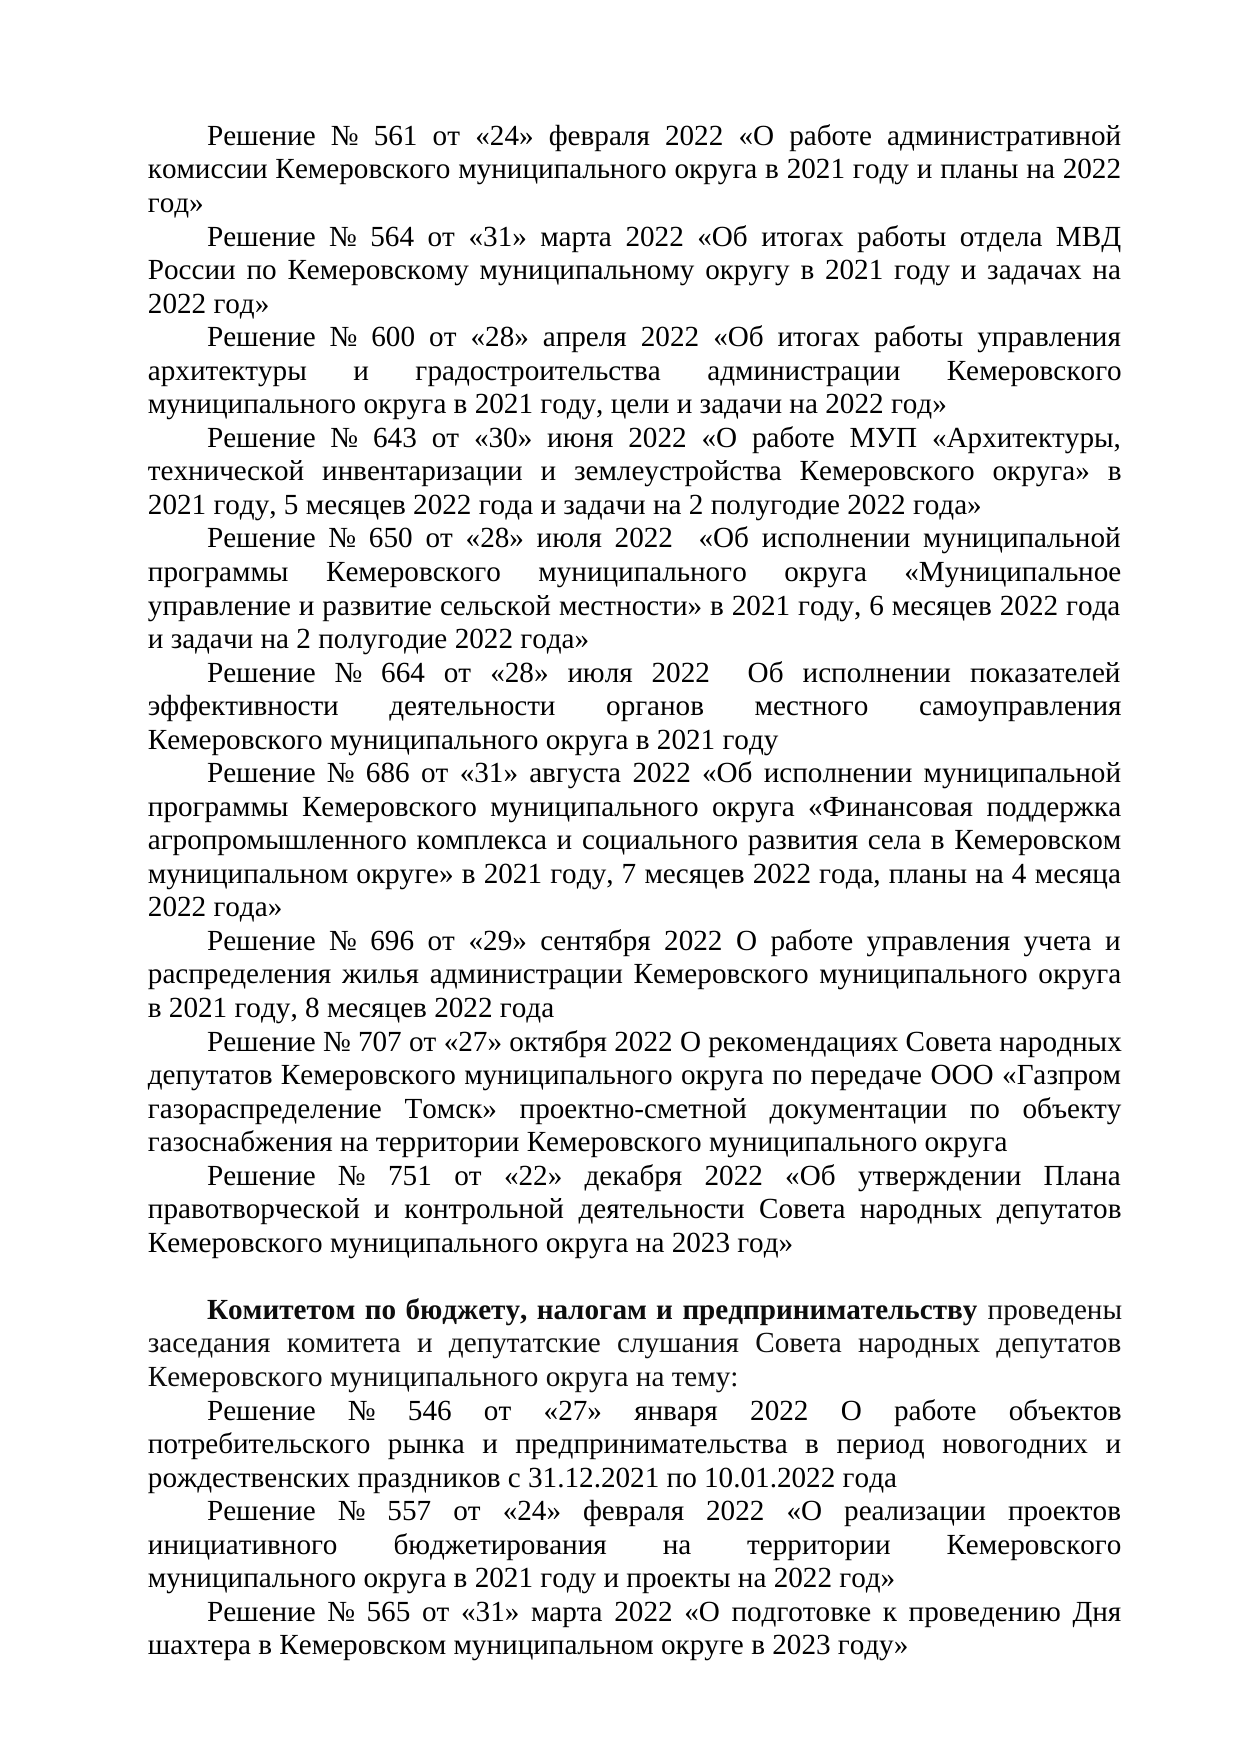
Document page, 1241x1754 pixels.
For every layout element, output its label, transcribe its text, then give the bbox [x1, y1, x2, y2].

text Решение № 751 от «22» декабря 2022 «Об утверждении Плана правотворческой и контрольной деятельности Совета народных депутатов Кемеровского муниципального округа на 2023 год» [148, 1158, 1122, 1258]
text Решение № 686 от «31» августа 2022 «Об исполнении муниципальной программы Кемеровского муниципального округа «Финансовая поддержка агропромышленного комплекса и социального развития села в Кемеровском муниципальном округе» в 2021 году, 7 месяцев 2022 года, планы на 4 месяца 2022 года» [148, 755, 1122, 923]
text Решение № 643 от «30» июня 2022 «О работе МУП «Архитектуры, технической инвентаризации и землеустройства Кемеровского округа» в 2021 году, 5 месяцев 2022 года и задачи на 2 полугодие 2022 года» [148, 420, 1122, 521]
text Решение № 561 от «24» февраля 2022 «О работе административной комиссии Кемеровского муниципального округа в 2021 году и планы на 2022 год» [148, 118, 1122, 219]
text Решение № 557 от «24» февраля 2022 «О реализации проектов инициативного бюджетирования на территории Кемеровского муниципального округа в 2021 году и проекты на 2022 год» [148, 1493, 1122, 1594]
text Решение № 565 от «31» марта 2022 «О подготовке к проведению Дня шахтера в Кемеровском муниципальном округе в 2023 году» [148, 1594, 1122, 1661]
text Решение № 564 от «31» марта 2022 «Об итогах работы отдела МВД России по Кемеровскому муниципальному округу в 2021 году и задачах на 2022 год» [148, 219, 1122, 319]
text Решение № 546 от «27» января 2022 О работе объектов потребительского рынка и предпринимательства в период новогодних и рождественских праздников с 31.12.2021 по 10.01.2022 года [148, 1393, 1122, 1493]
text Комитетом по бюджету, налогам и предпринимательству проведены заседания комитета и депутатские слушания Совета народных депутатов Кемеровского муниципального округа на тему: [148, 1292, 1122, 1393]
text Решение № 696 от «29» сентября 2022 О работе управления учета и распределения жилья администрации Кемеровского муниципального округа в 2021 году, 8 месяцев 2022 года [148, 923, 1122, 1024]
text Решение № 650 от «28» июля 2022 «Об исполнении муниципальной программы Кемеровского муниципального округа «Муниципальное управление и развитие сельской местности» в 2021 году, 6 месяцев 2022 года и задачи на 2 полугодие 2022 года» [148, 521, 1122, 655]
text Решение № 664 от «28» июля 2022 Об исполнении показателей эффективности деятельности органов местного самоуправления Кемеровского муниципального округа в 2021 году [148, 655, 1122, 755]
text Решение № 707 от «27» октября 2022 О рекомендациях Совета народных депутатов Кемеровского муниципального округа по передаче ООО «Газпром газораспределение Томск» проектно-сметной документации по объекту газоснабжения на территории Кемеровского муниципального округа [148, 1024, 1122, 1158]
text Решение № 600 от «28» апреля 2022 «Об итогах работы управления архитектуры и градостроительства администрации Кемеровского муниципального округа в 2021 году, цели и задачи на 2022 год» [148, 319, 1122, 420]
